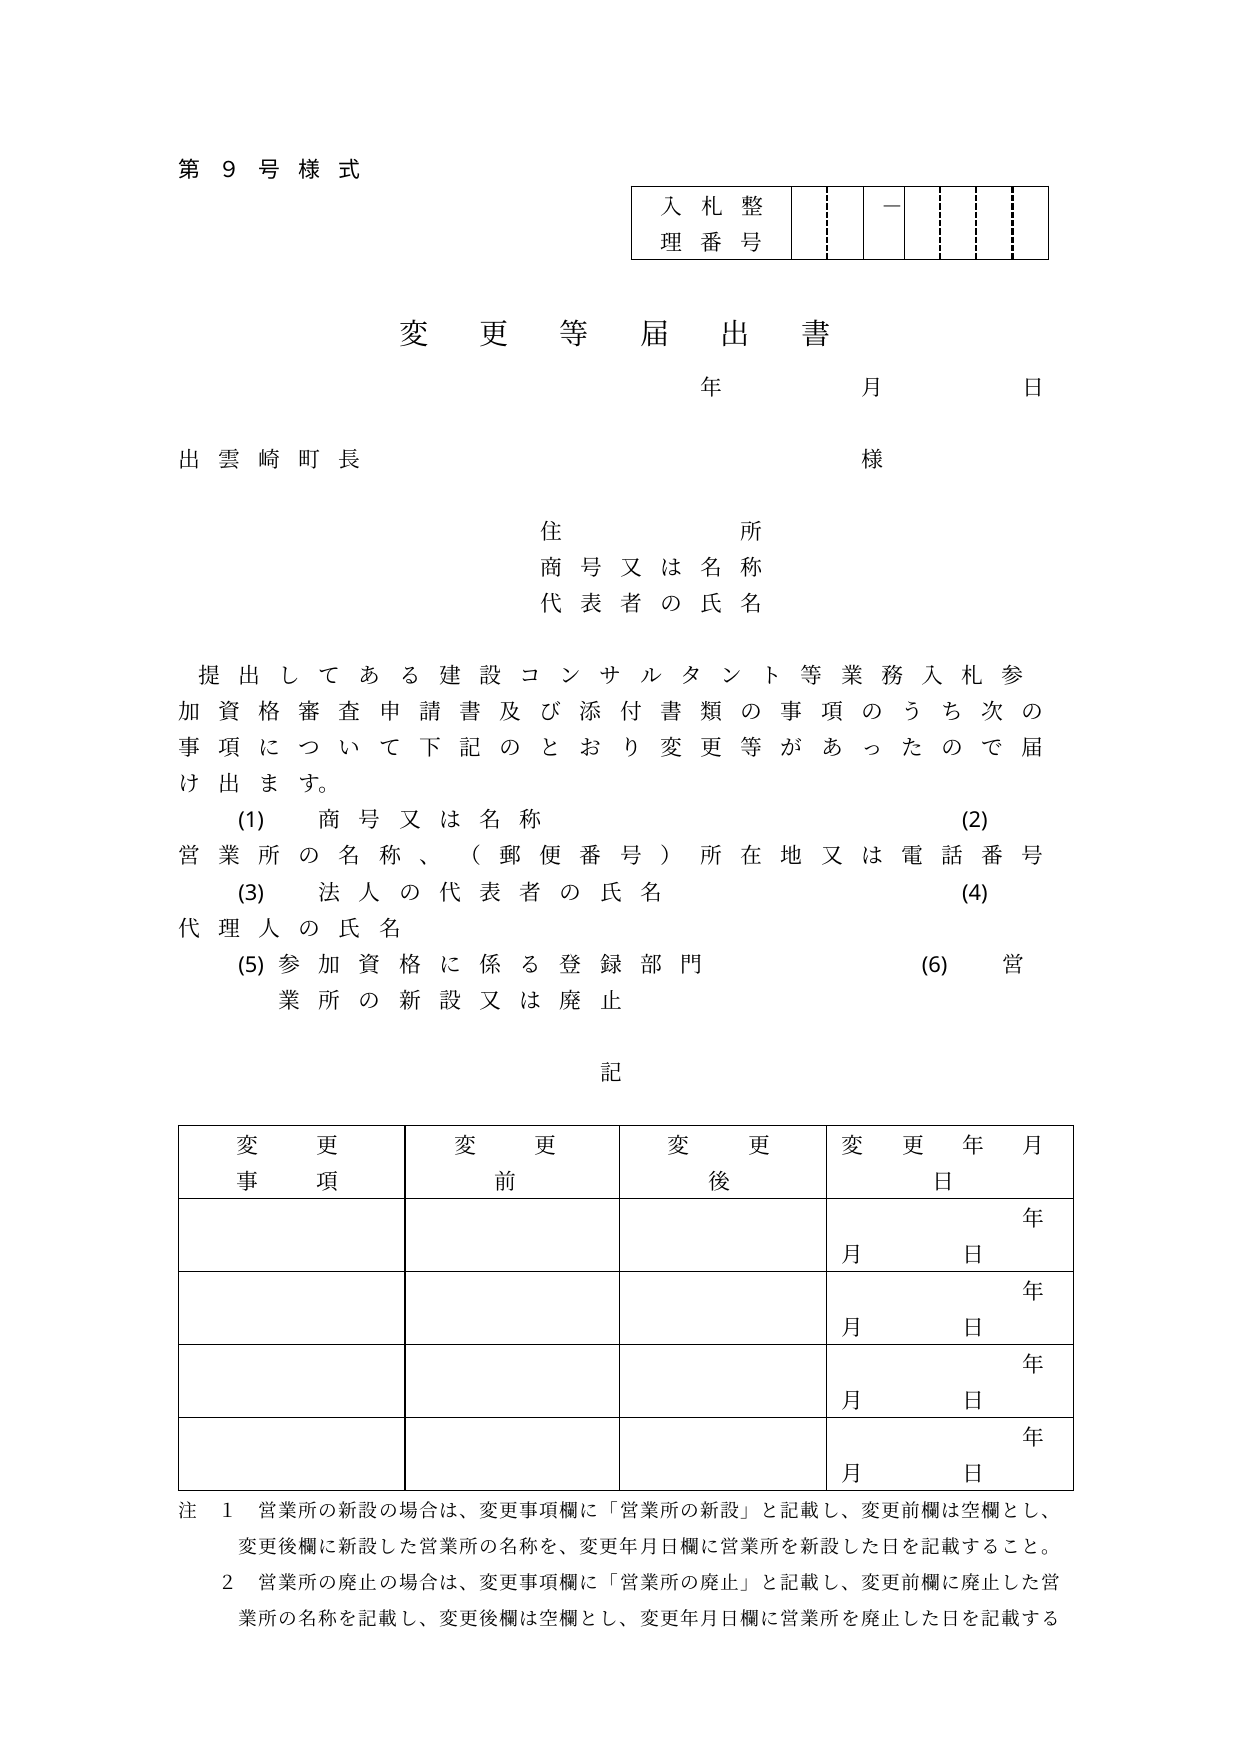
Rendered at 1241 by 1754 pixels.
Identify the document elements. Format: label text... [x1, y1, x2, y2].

table_cell 年 月 日 [827, 1199, 1073, 1271]
text 商号又は名称 [178, 548, 1062, 584]
text 注 １ 営業所の新設の場合は、変更事項欄に「営業所の新設」と記載し、変更前欄は空欄とし、変更後欄に新設した営業所の名称を、変更年月日欄に営業所を新設した日を記載すること。 [178, 1491, 1062, 1563]
table_header [1013, 187, 1048, 259]
table_header － [864, 187, 904, 259]
table_cell [406, 1199, 619, 1271]
table_cell [620, 1272, 826, 1344]
table_cell 年 月 日 [827, 1272, 1073, 1344]
table_header 変 更 事 項 [179, 1126, 404, 1198]
table_header 変 更 前 [406, 1126, 619, 1198]
table_cell [179, 1418, 404, 1490]
table_header 変 更 年 月 日 [827, 1126, 1073, 1198]
table_header [792, 187, 827, 259]
text (1) 商号又は名称 (2) 営業所の名称、（郵便番号）所在地又は電話番号 [178, 800, 1062, 872]
text 提出してある建設コンサルタント等業務入札参加資格審査申請書及び添付書類の事項のうち次の事項について下記のとおり変更等があったので届け出ます。 [178, 656, 1062, 800]
table_cell [406, 1418, 619, 1490]
text 年 月 日 [178, 368, 1062, 404]
table_cell 年 月 日 [827, 1345, 1073, 1417]
text (3) 法人の代表者の氏名 (4) 代理人の氏名 [178, 872, 1062, 944]
table_header [976, 187, 1012, 259]
subtitle 記 [178, 1053, 1062, 1089]
table_cell 年 月 日 [827, 1418, 1073, 1490]
text 変 更 等 届 出 書 [178, 296, 1062, 368]
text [212, 1563, 1062, 1636]
table_header [827, 187, 863, 259]
table_cell [179, 1272, 404, 1344]
table_cell [179, 1345, 404, 1417]
table_header [905, 187, 940, 259]
table_cell [406, 1272, 619, 1344]
text 代表者の氏名 [178, 584, 1062, 620]
table_cell [620, 1418, 826, 1490]
table_cell [620, 1345, 826, 1417]
text 第９号様式 [178, 149, 1062, 186]
table_header 変 更 後 [620, 1126, 826, 1198]
table_header [940, 187, 976, 259]
table_header 入札整理番号 [632, 187, 791, 259]
table_cell [406, 1345, 619, 1417]
table_cell [620, 1199, 826, 1271]
table_cell [179, 1199, 404, 1271]
text 住 所 [178, 512, 1062, 548]
list 参加資格に係る登録部門 (6) 営業所の新設又は廃止 [218, 944, 1062, 1017]
text 出雲崎町長 様 [178, 440, 1062, 476]
